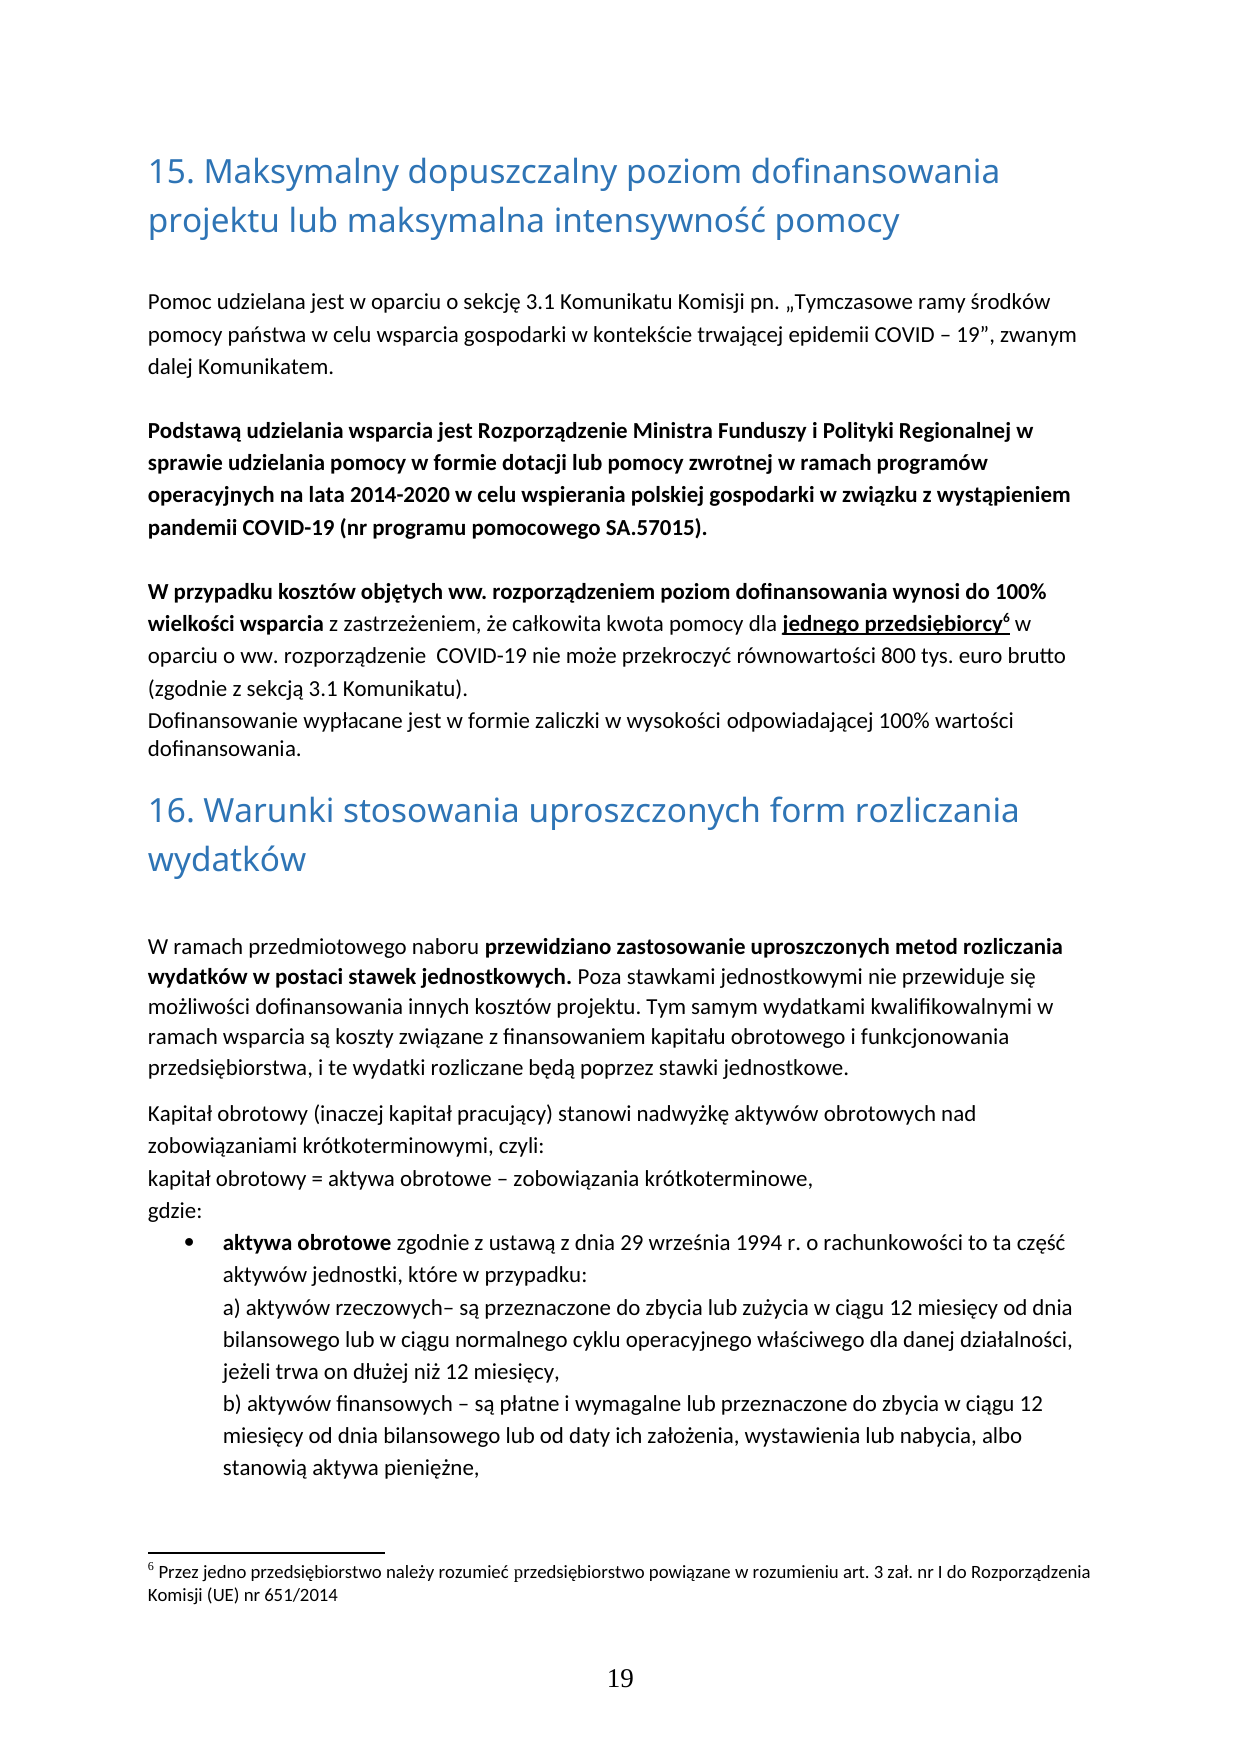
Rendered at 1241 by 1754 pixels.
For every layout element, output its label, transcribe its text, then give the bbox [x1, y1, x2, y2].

text Podstawą udzielania wsparcia jest Rozporządzenie Ministra Funduszy i Polityki Regionalnej w sprawie udzielania pomocy w formie dotacji lub pomocy zwrotnej w ramach programów operacyjnych na lata 2014-2020 w celu wspierania polskiej gospodarki w związku z wystąpieniem pandemii COVID-19 (nr programu pomocowego SA.57015). [148, 416, 1093, 541]
text b) aktywów finansowych – są płatne i wymagalne lub przeznaczone do zbycia w ciągu 12 miesięcy od dnia bilansowego lub od daty ich założenia, wystawienia lub nabycia, albo stanowią aktywa pieniężne, [223, 1389, 1093, 1482]
text a) aktywów rzeczowych– są przeznaczone do zbycia lub zużycia w ciągu 12 miesięcy od dnia bilansowego lub w ciągu normalnego cyklu operacyjnego właściwego dla danej działalności, jeżeli trwa on dłużej niż 12 miesięcy, [223, 1293, 1093, 1385]
subtitle 16. Warunki stosowania uproszczonych form rozliczania wydatków [148, 787, 1093, 881]
text Pomoc udzielana jest w oparciu o sekcję 3.1 Komunikatu Komisji pn. „Tymczasowe ramy środków pomocy państwa w celu wsparcia gospodarki w kontekście trwającej epidemii COVID – 19”, zwanym dalej Komunikatem. [148, 287, 1093, 380]
subtitle 15. Maksymalny dopuszczalny poziom dofinansowania projektu lub maksymalna intensywność pomocy [148, 148, 1093, 242]
text W ramach przedmiotowego naboru przewidziano zastosowanie uproszczonych metod rozliczania wydatków w postaci stawek jednostkowych. Poza stawkami jednostkowymi nie przewiduje się możliwości dofinansowania innych kosztów projektu. Tym samym wydatkami kwalifikowalnymi w ramach wsparcia są koszty związane z finansowaniem kapitału obrotowego i funkcjonowania przedsiębiorstwa, i te wydatki rozliczane będą poprzez stawki jednostkowe. [148, 932, 1093, 1081]
text Kapitał obrotowy (inaczej kapitał pracujący) stanowi nadwyżkę aktywów obrotowych nad zobowiązaniami krótkoterminowymi, czyli: [148, 1099, 1093, 1160]
list aktywa obrotowe zgodnie z ustawą z dnia 29 września 1994 r. o rachunkowości to ta część aktywów jednostki, które w przypadku: [185, 1228, 1093, 1288]
text W przypadku kosztów objętych ww. rozporządzeniem poziom dofinansowania wynosi do 100% wielkości wsparcia z zastrzeżeniem, że całkowita kwota pomocy dla jednego przedsiębiorcy w oparciu o ww. rozporządzenie COVID-19 nie może przekroczyć równowartości 800 tys. euro brutto (zgodnie z sekcją 3.1 Komunikatu). [148, 577, 1093, 702]
text kapitał obrotowy = aktywa obrotowe – zobowiązania krótkoterminowe, [148, 1164, 1093, 1192]
text Dofinansowanie wypłacane jest w formie zaliczki w wysokości odpowiadającej 100% wartości dofinansowania. [148, 706, 1093, 762]
text gdzie: [148, 1196, 1093, 1224]
